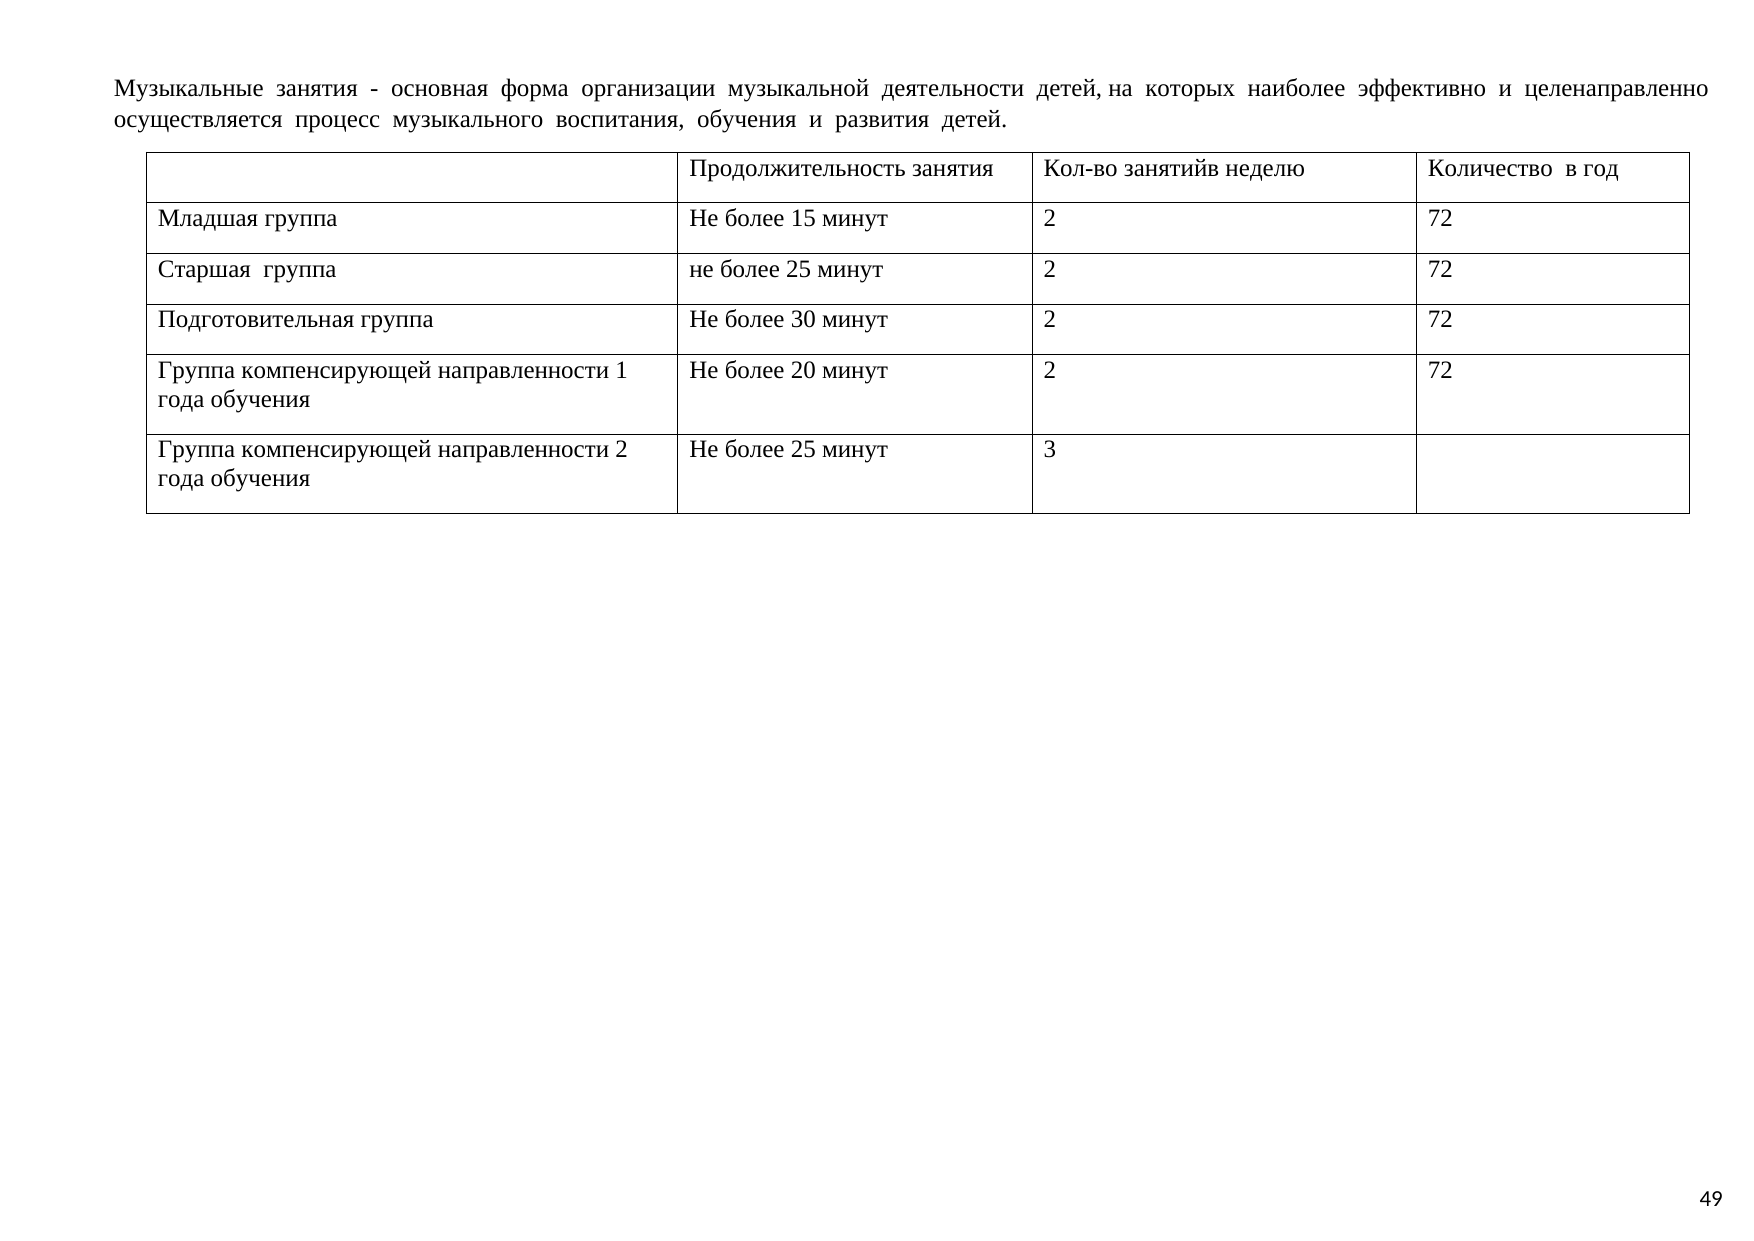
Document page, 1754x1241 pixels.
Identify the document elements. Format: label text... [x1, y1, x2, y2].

table_cell [1417, 435, 1689, 513]
table_cell 2 [1033, 203, 1416, 253]
table_cell 72 [1417, 254, 1689, 303]
table_header [147, 153, 677, 202]
table_cell Не более 20 минут [678, 355, 1032, 433]
table_cell Группа компенсирующей направленности 2 года обучения [147, 435, 677, 513]
table_cell не более 25 минут [678, 254, 1032, 303]
table_cell Не более 15 минут [678, 203, 1032, 253]
table_cell 72 [1417, 305, 1689, 354]
table_cell Не более 30 минут [678, 305, 1032, 354]
table_cell 2 [1033, 355, 1416, 433]
table_cell Не более 25 минут [678, 435, 1032, 513]
text Музыкальные занятия - основная форма организации музыкальной деятельности детей, на которых наиболее эффективно и целенаправленно осуществляется процесс музыкального воспитания, обучения и развития детей. [114, 73, 1722, 133]
table_cell Старшая группа [147, 254, 677, 303]
table_cell 72 [1417, 355, 1689, 433]
table_cell Группа компенсирующей направленности 1 года обучения [147, 355, 677, 433]
table_header Количество в год [1417, 153, 1689, 202]
table_cell 2 [1033, 254, 1416, 303]
table_cell 3 [1033, 435, 1416, 513]
table_header Кол-во занятийв неделю [1033, 153, 1416, 202]
table_cell Подготовительная группа [147, 305, 677, 354]
table_cell Младшая группа [147, 203, 677, 253]
table_cell 72 [1417, 203, 1689, 253]
table_cell 2 [1033, 305, 1416, 354]
table_header Продолжительность занятия [678, 153, 1032, 202]
